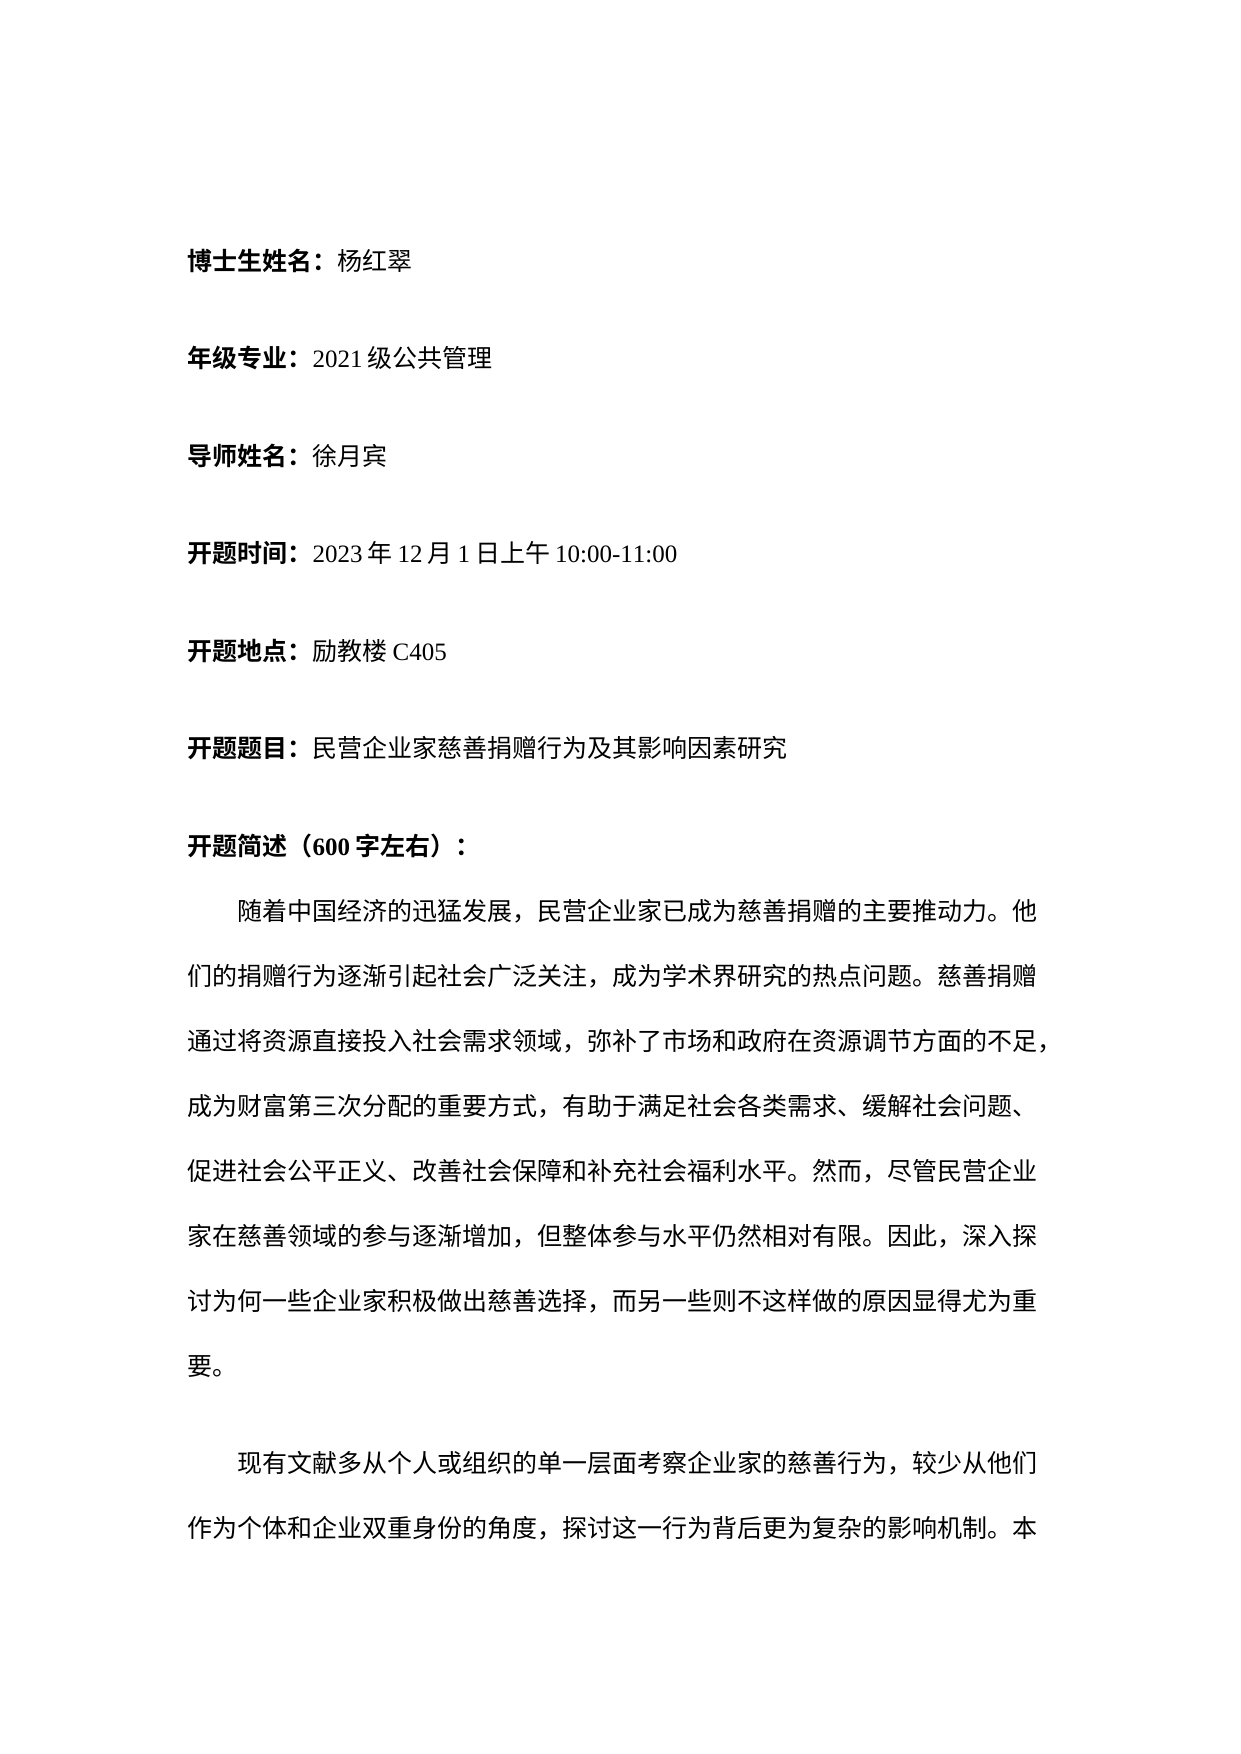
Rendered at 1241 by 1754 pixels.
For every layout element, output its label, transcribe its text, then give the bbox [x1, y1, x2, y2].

text 开题地点：励教楼C405 [187, 617, 1053, 682]
text 随着中国经济的迅猛发展，民营企业家已成为慈善捐赠的主要推动力。他们的捐赠行为逐渐引起社会广泛关注，成为学术界研究的热点问题。慈善捐赠通过将资源直接投入社会需求领域，弥补了市场和政府在资源调节方面的不足，成为财富第三次分配的重要方式，有助于满足社会各类需求、缓解社会问题、促进社会公平正义、改善社会保障和补充社会福利水平。然而，尽管民营企业家在慈善领域的参与逐渐增加，但整体参与水平仍然相对有限。因此，深入探讨为何一些企业家积极做出慈善选择，而另一些则不这样做的原因显得尤为重要。 [187, 877, 1053, 1397]
text 博士生姓名：杨红翠 [187, 227, 1053, 292]
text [187, 1429, 1053, 1559]
text 开题题目：民营企业家慈善捐赠行为及其影响因素研究 [187, 714, 1053, 779]
text 开题时间：2023年12月1日上午10:00-11:00 [187, 519, 1053, 584]
text 导师姓名：徐月宾 [187, 422, 1053, 487]
text 开题简述（600字左右）： [187, 812, 1053, 877]
text 年级专业：2021级公共管理 [187, 324, 1053, 389]
